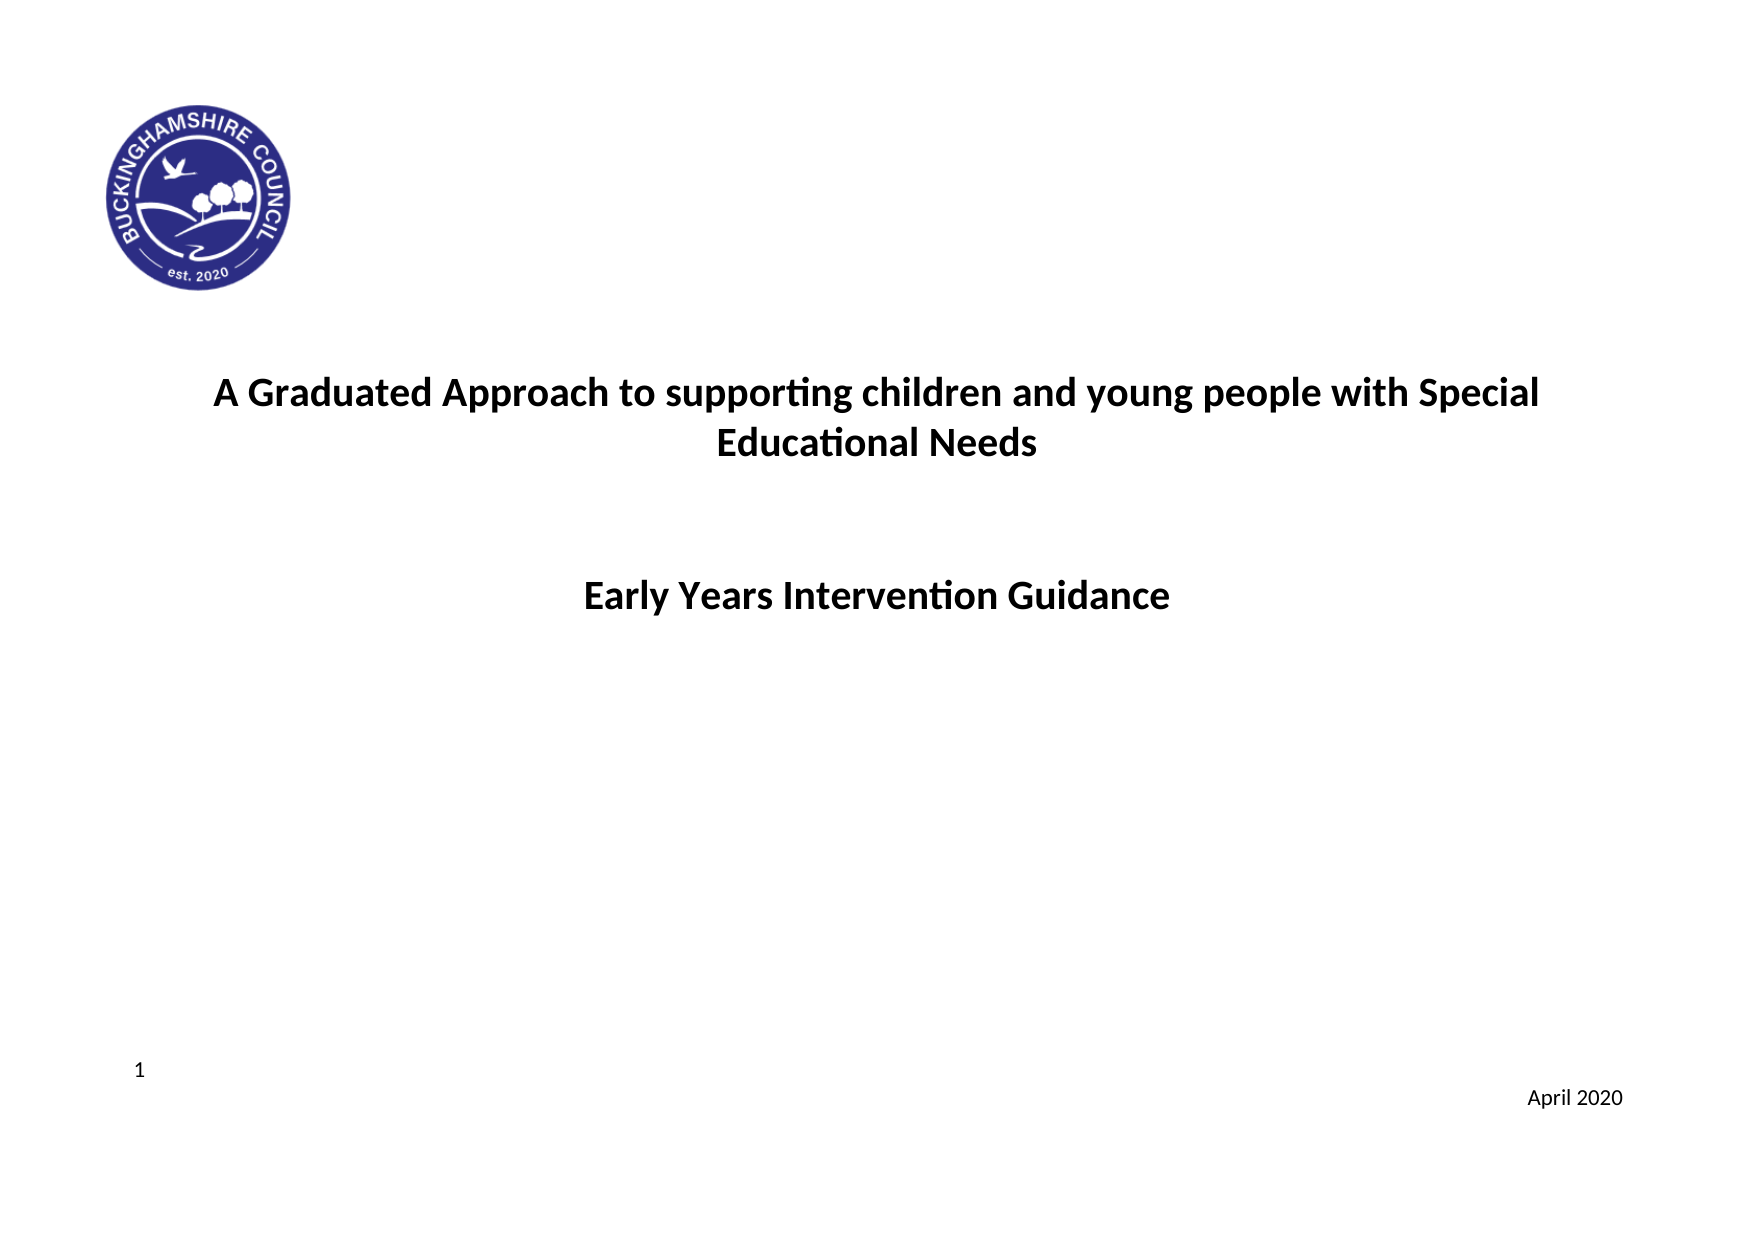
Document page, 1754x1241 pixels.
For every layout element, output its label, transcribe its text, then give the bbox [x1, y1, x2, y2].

picture [100, 100, 296, 296]
text Early Years Intervention Guidance [190, 569, 1564, 620]
text A Graduated Approach to supporting children and young people with Special Educational Needs [190, 366, 1563, 467]
